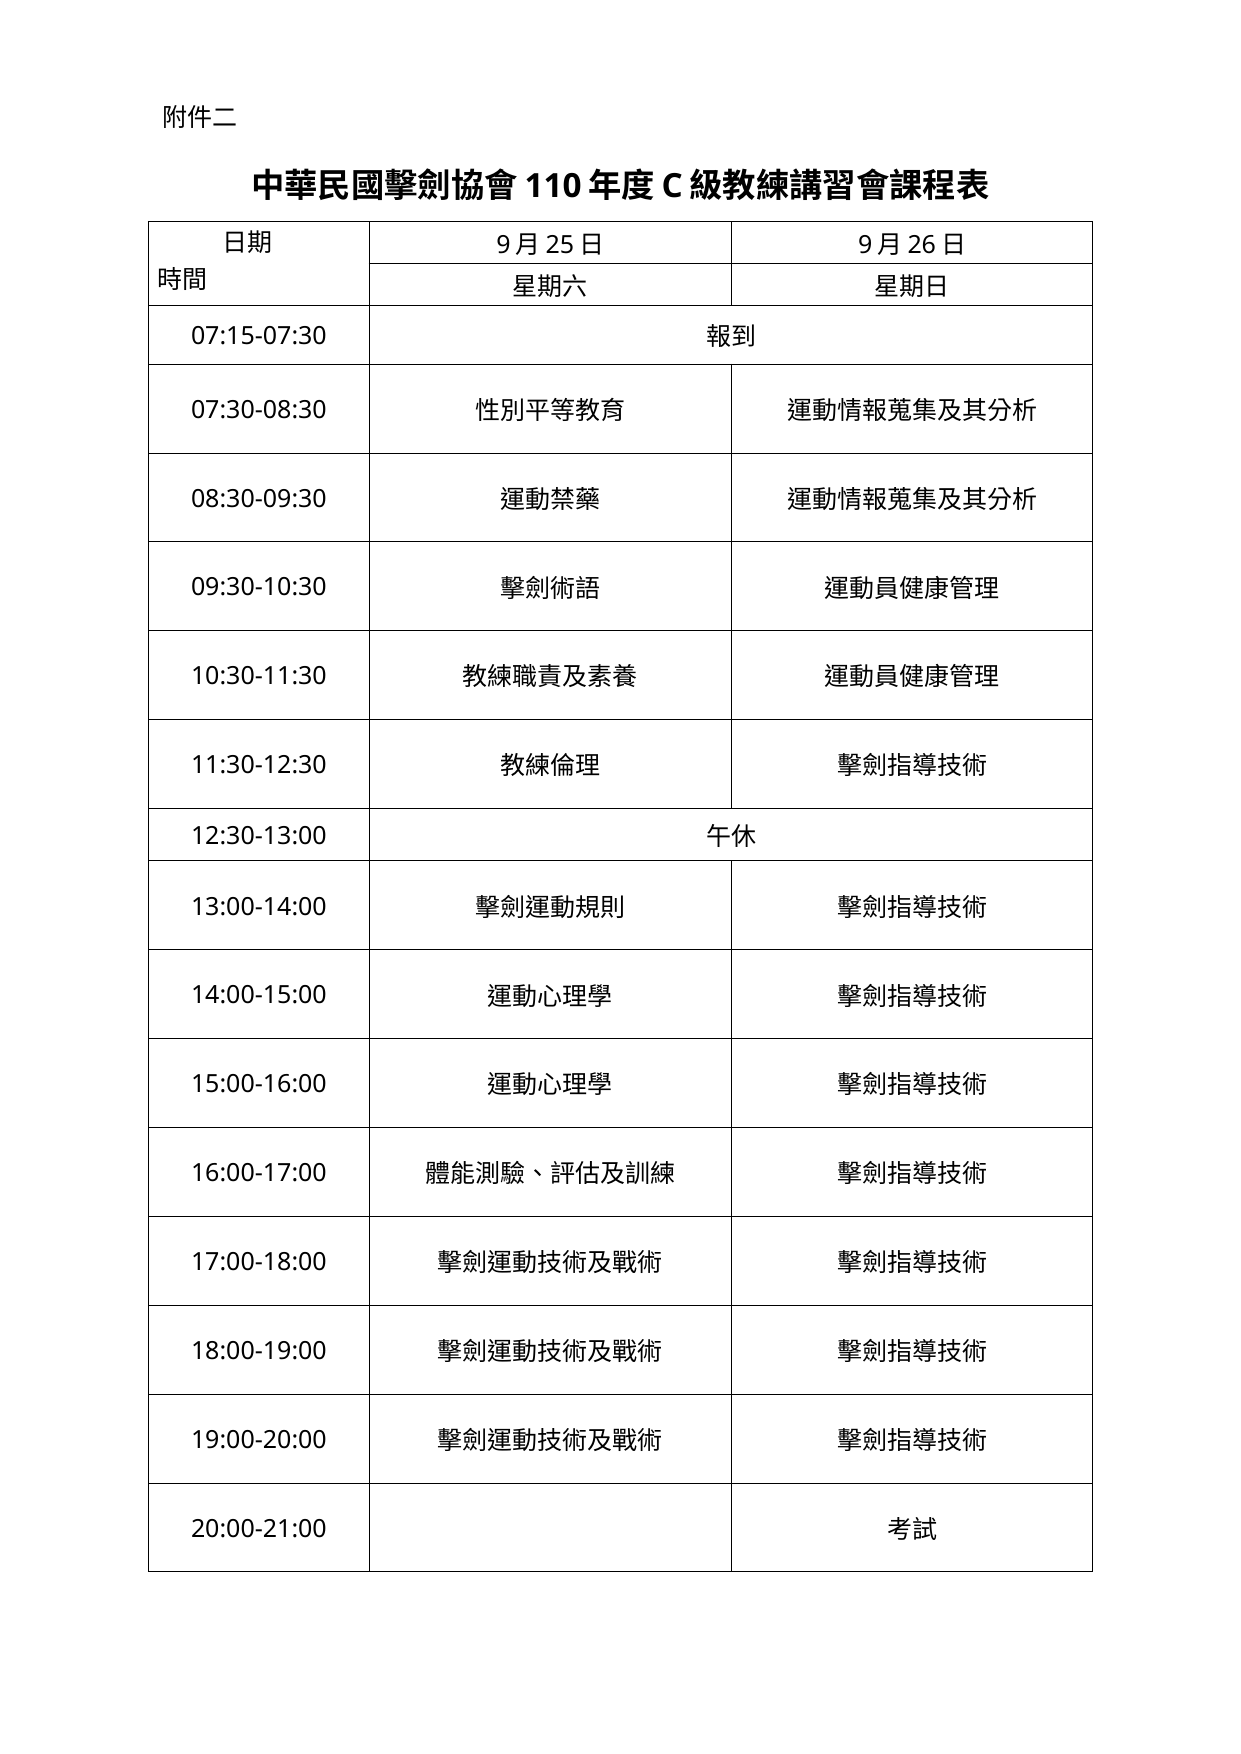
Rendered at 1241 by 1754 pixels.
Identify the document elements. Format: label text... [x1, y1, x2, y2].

table_cell 運動情報蒐集及其分析 [732, 365, 1092, 452]
table_cell 擊劍指導技術 [732, 1395, 1092, 1482]
table_cell 18:00-19:00 [149, 1306, 369, 1393]
table_cell 擊劍指導技術 [732, 861, 1092, 949]
table_cell 體能測驗、評估及訓練 [370, 1128, 731, 1216]
table_cell 15:00-16:00 [149, 1039, 369, 1127]
table_cell 擊劍指導技術 [732, 720, 1092, 808]
table_cell 07:15-07:30 [149, 306, 369, 363]
table_cell 星期六 [370, 264, 731, 305]
table_cell 13:00-14:00 [149, 861, 369, 949]
table_cell 運動心理學 [370, 1039, 731, 1127]
table_cell 擊劍指導技術 [732, 950, 1092, 1038]
table_cell 擊劍指導技術 [732, 1128, 1092, 1216]
table_cell 擊劍運動技術及戰術 [370, 1395, 731, 1482]
table_cell 教練職責及素養 [370, 631, 731, 719]
table_cell 運動心理學 [370, 950, 731, 1038]
table_cell 擊劍運動規則 [370, 861, 731, 949]
table_cell 運動員健康管理 [732, 631, 1092, 719]
table_cell 19:00-20:00 [149, 1395, 369, 1482]
table_cell 擊劍運動技術及戰術 [370, 1217, 731, 1305]
table_cell 運動禁藥 [370, 454, 731, 541]
table_cell 14:00-15:00 [149, 950, 369, 1038]
table_cell 報到 [370, 306, 1092, 363]
table_cell 11:30-12:30 [149, 720, 369, 808]
table_cell 08:30-09:30 [149, 454, 369, 541]
table_header 日期 時間 [149, 222, 369, 305]
table_cell 擊劍術語 [370, 542, 731, 630]
table_cell 擊劍指導技術 [732, 1039, 1092, 1127]
table_header 9月25日 [370, 222, 731, 263]
table_cell 20:00-21:00 [149, 1484, 369, 1571]
table_cell 16:00-17:00 [149, 1128, 369, 1216]
table_cell 12:30-13:00 [149, 809, 369, 860]
table_cell 擊劍指導技術 [732, 1306, 1092, 1393]
table_cell 性別平等教育 [370, 365, 731, 452]
table_cell 擊劍運動技術及戰術 [370, 1306, 731, 1393]
text 中華民國擊劍協會110年度C級教練講習會課程表 [148, 146, 1092, 221]
table_cell 09:30-10:30 [149, 542, 369, 630]
table_cell 教練倫理 [370, 720, 731, 808]
table_header 9月26日 [732, 222, 1092, 263]
table_cell 10:30-11:30 [149, 631, 369, 719]
table_cell 考試 [732, 1484, 1092, 1571]
table_cell 07:30-08:30 [149, 365, 369, 452]
table_cell 17:00-18:00 [149, 1217, 369, 1305]
table_cell 星期日 [732, 264, 1092, 305]
table_cell 擊劍指導技術 [732, 1217, 1092, 1305]
table_cell 運動員健康管理 [732, 542, 1092, 630]
table_cell [370, 1484, 731, 1571]
table_cell 運動情報蒐集及其分析 [732, 454, 1092, 541]
table_cell 午休 [370, 809, 1092, 860]
